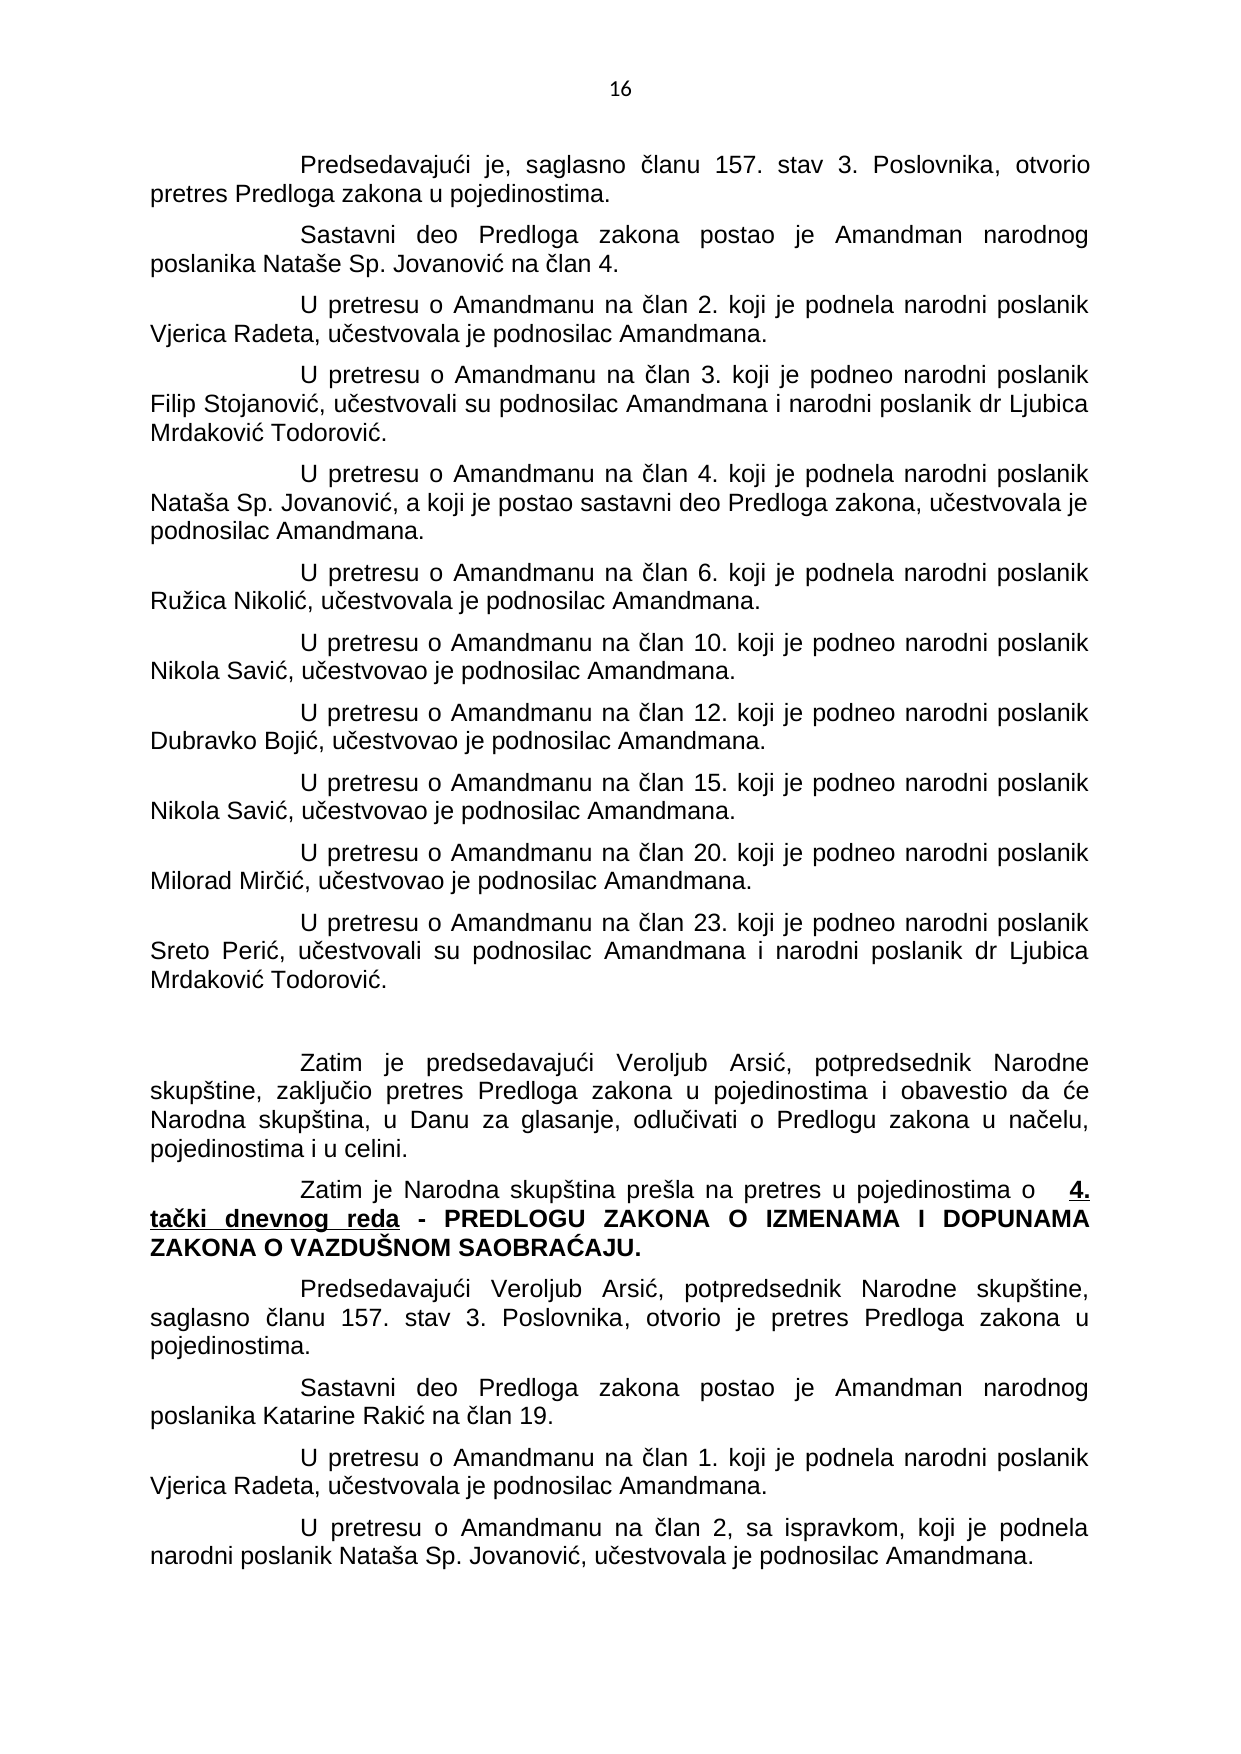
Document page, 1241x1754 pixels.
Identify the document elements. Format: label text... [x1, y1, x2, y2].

text U pretresu o Amandmanu na član 15. koji je podneo narodni poslanik Nikola Savić, učestvovao je podnosilac Amandmana. [150, 767, 1090, 825]
text Predsedavajući Veroljub Arsić, potpredsednik Narodne skupštine, saglasno članu 157. stav 3. Poslovnika, otvorio je pretres Predloga zakona u pojedinostima. [150, 1274, 1090, 1360]
text U pretresu o Amandmanu na član 1. koji je podnela narodni poslanik Vjerica Radeta, učestvovala je podnosilac Amandmana. [150, 1442, 1090, 1500]
text U pretresu o Amandmanu na član 23. koji je podneo narodni poslanik Sreto Perić, učestvovali su podnosilac Amandmana i narodni poslanik dr Ljubica Mrdaković Todorović. [150, 907, 1090, 994]
text U pretresu o Amandmanu na član 3. koji je podneo narodni poslanik Filip Stojanović, učestvovali su podnosilac Amandmana i narodni poslanik dr Ljubica Mrdaković Todorović. [150, 360, 1090, 446]
text Sastavni deo Predloga zakona postao je Amandman narodnog poslanika Nataše Sp. Jovanović na član 4. [150, 220, 1090, 277]
text Zatim je Narodna skupština prešla na pretres u pojedinostima o 4. tački dnevnog reda - PREDLOGU ZAKONA O IZMENAMA I DOPUNAMA ZAKONA O VAZDUŠNOM SAOBRAĆAJU. [150, 1175, 1090, 1261]
text U pretresu o Amandmanu na član 12. koji je podneo narodni poslanik Dubravko Bojić, učestvovao je podnosilac Amandmana. [150, 697, 1090, 755]
text U pretresu o Amandmanu na član 2, sa ispravkom, koji je podnela narodni poslanik Nataša Sp. Jovanović, učestvovala je podnosilac Amandmana. [150, 1512, 1090, 1570]
text Zatim je predsedavajući Veroljub Arsić, potpredsednik Narodne skupštine, zaključio pretres Predloga zakona u pojedinostima i obavestio da će Narodna skupština, u Danu za glasanje, odlučivati o Predlogu zakona u načelu, pojedinostima i u celini. [150, 1047, 1090, 1162]
text U pretresu o Amandmanu na član 20. koji je podneo narodni poslanik Milorad Mirčić, učestvovao je podnosilac Amandmana. [150, 837, 1090, 895]
text U pretresu o Amandmanu na član 6. koji je podnela narodni poslanik Ružica Nikolić, učestvovala je podnosilac Amandmana. [150, 557, 1090, 615]
text Sastavni deo Predloga zakona postao je Amandman narodnog poslanika Katarine Rakić na član 19. [150, 1372, 1090, 1430]
text U pretresu o Amandmanu na član 4. koji je podnela narodni poslanik Nataša Sp. Jovanović, a koji je postao sastavni deo Predloga zakona, učestvovala je podnosilac Amandmana. [150, 459, 1090, 545]
text U pretresu o Amandmanu na član 2. koji je podnela narodni poslanik Vjerica Radeta, učestvovala je podnosilac Amandmana. [150, 290, 1090, 347]
text Predsedavajući je, saglasno članu 157. stav 3. Poslovnika, otvorio pretres Predloga zakona u pojedinostima. [150, 150, 1090, 207]
text U pretresu o Amandmanu na član 10. koji je podneo narodni poslanik Nikola Savić, učestvovao je podnosilac Amandmana. [150, 627, 1090, 685]
